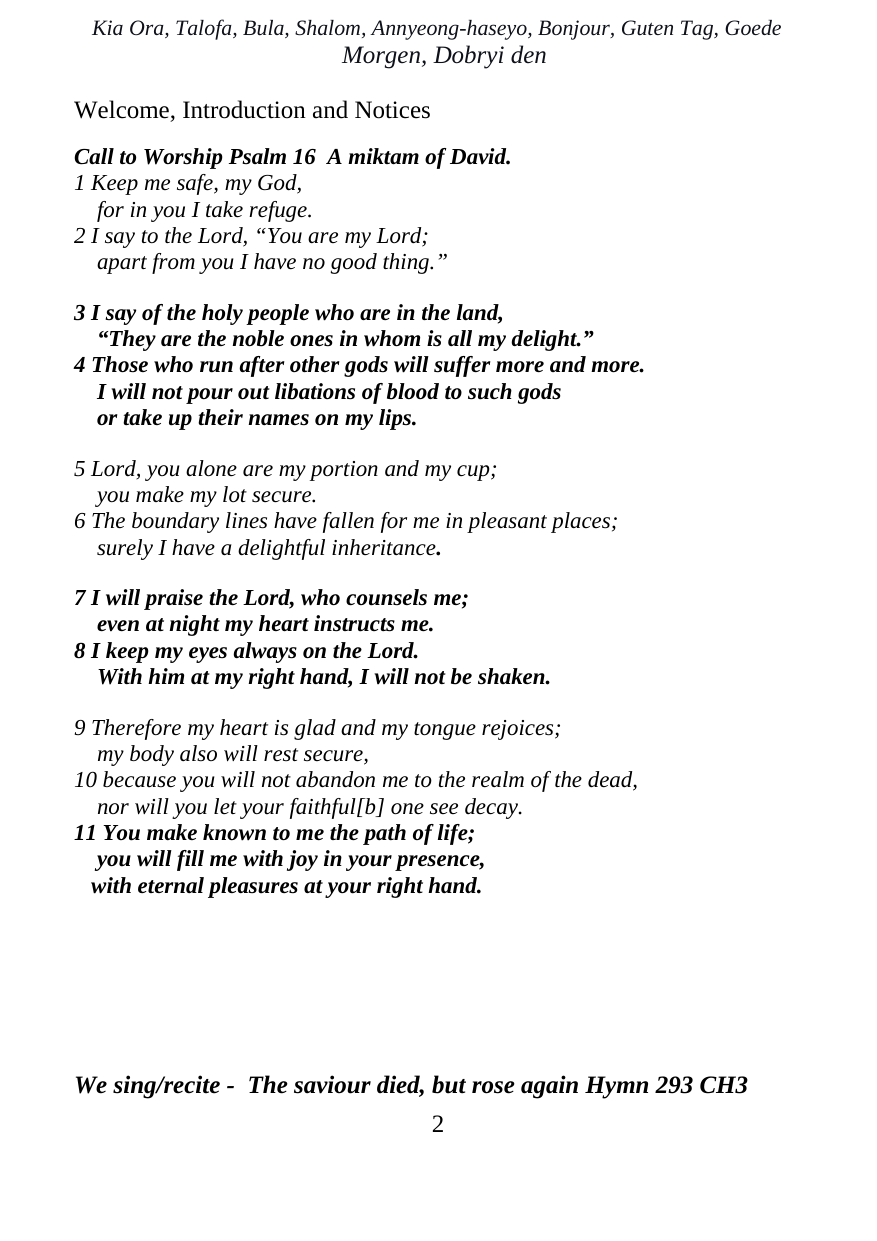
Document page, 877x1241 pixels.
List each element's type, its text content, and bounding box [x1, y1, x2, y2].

text 1 Keep me safe, my God, [74, 169, 802, 196]
text 3 I say of the holy people who are in the land, [74, 299, 802, 325]
text 5 Lord, you alone are my portion and my cup; [74, 455, 802, 481]
text 9 Therefore my heart is glad and my tongue rejoices; [74, 714, 802, 740]
text even at night my heart instructs me. [74, 611, 802, 637]
text surely I have a delightful inheritance. [74, 534, 802, 560]
text With him at my right hand, I will not be shaken. [74, 663, 802, 689]
text you will fill me with joy in your presence, [74, 845, 802, 872]
text 4 Those who run after other gods will suffer more and more. [74, 352, 802, 378]
text I will not pour out libations of blood to such gods [74, 378, 802, 404]
text Kia Ora, Talofa, Bula, Shalom, Annyeong-haseyo, Bonjour, Guten Tag, Goede Morgen, Dobryi den [74, 15, 802, 69]
text 2 I say to the Lord, “You are my Lord; [74, 222, 802, 248]
text for in you I take refuge. [74, 196, 802, 222]
text 11 You make known to me the path of life; [74, 819, 802, 845]
text Welcome, Introduction and Notices [74, 95, 802, 124]
text nor will you let your faithful[b] one see decay. [74, 793, 802, 819]
text apart from you I have no good thing.” [74, 248, 802, 275]
text you make my lot secure. [74, 481, 802, 507]
text 6 The boundary lines have fallen for me in pleasant places; [74, 507, 802, 534]
text “They are the noble ones in whom is all my delight.” [74, 325, 802, 352]
text We sing/recite - The saviour died, but rose again Hymn 293 CH3 [74, 1071, 802, 1099]
text or take up their names on my lips. [74, 404, 802, 431]
text Call to Worship Psalm 16 A miktam of David. [74, 143, 802, 169]
text with eternal pleasures at your right hand. [74, 872, 802, 898]
text 10 because you will not abandon me to the realm of the dead, [74, 766, 802, 793]
text my body also will rest secure, [74, 740, 802, 766]
text 7 I will praise the Lord, who counsels me; [74, 584, 802, 611]
text 8 I keep my eyes always on the Lord. [74, 637, 802, 663]
